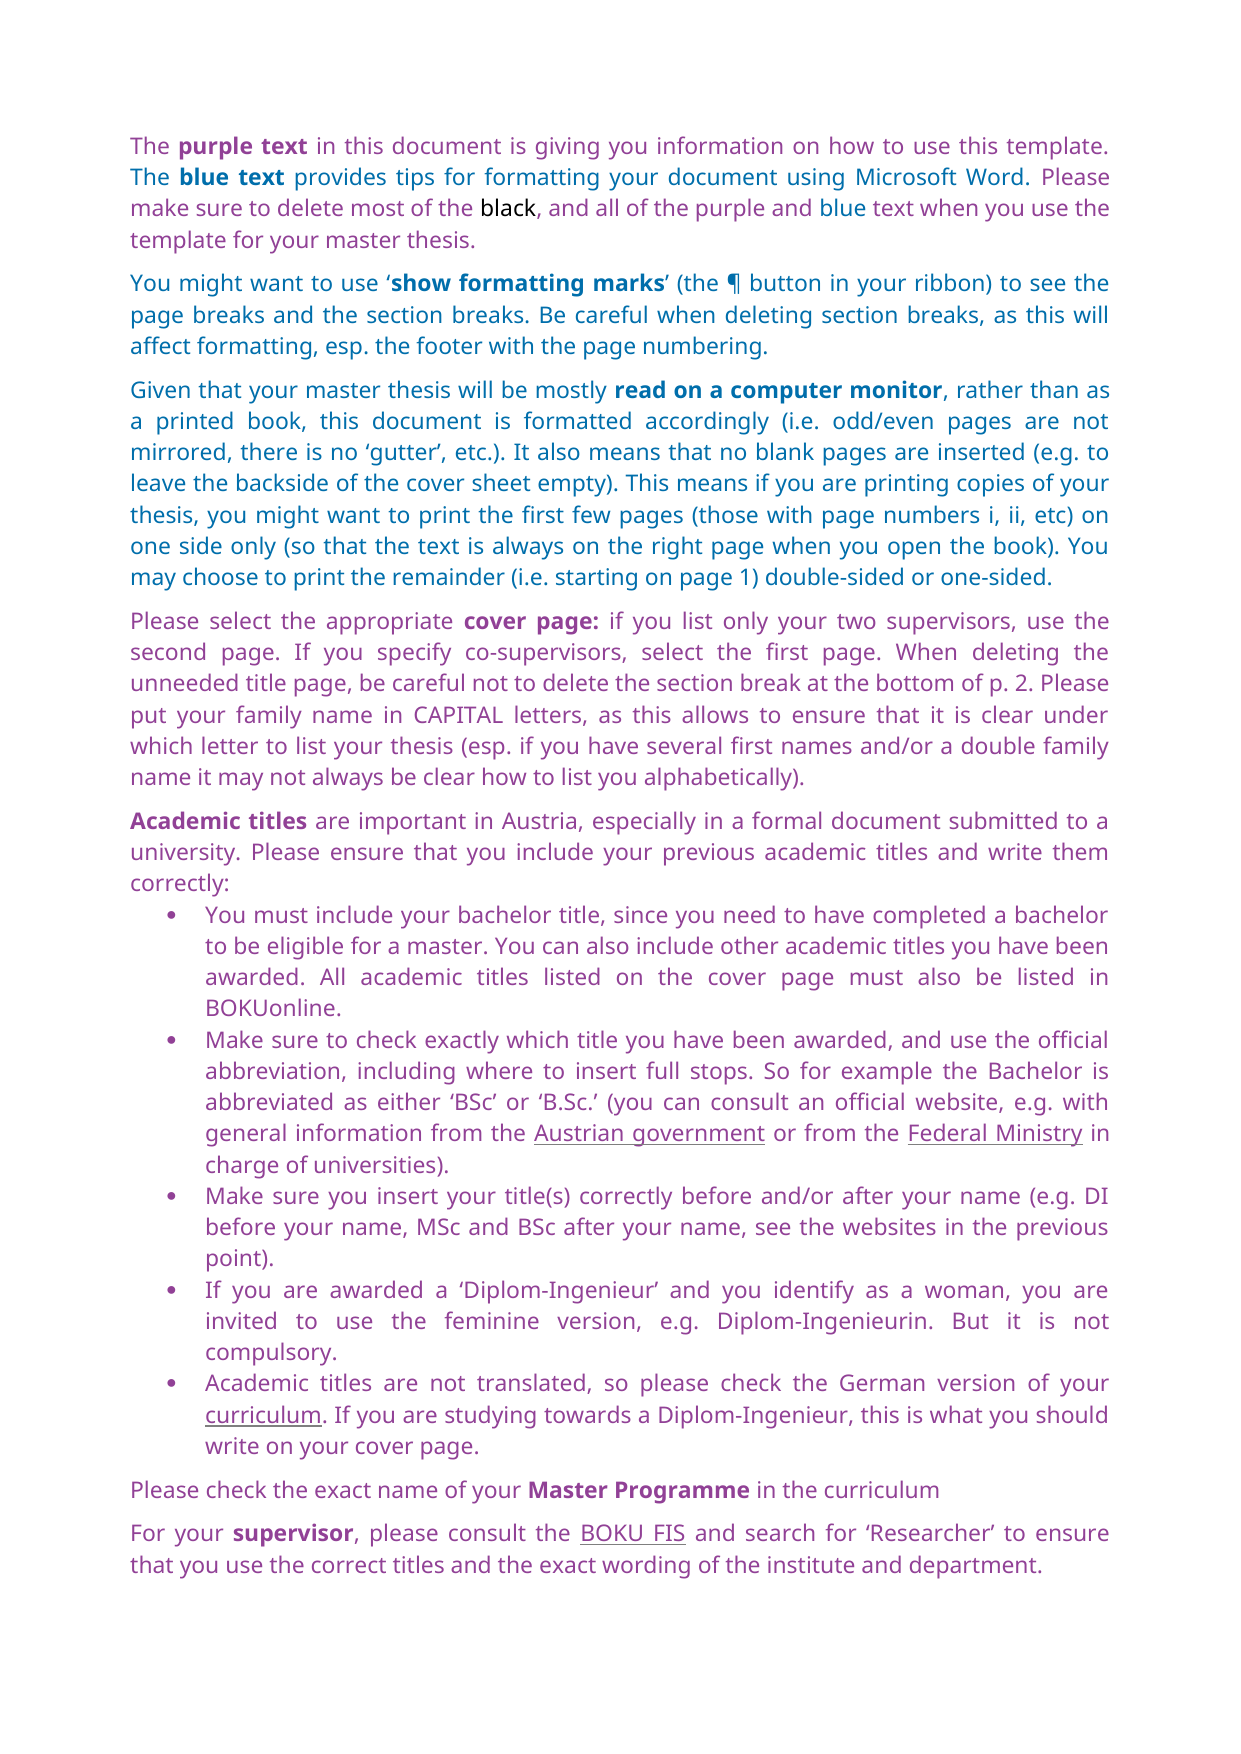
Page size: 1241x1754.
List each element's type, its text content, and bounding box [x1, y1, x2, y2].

list Make sure you insert your title(s) correctly before and/or after your name (e.g. DI before your name, MSc and BSc after your name, see the websites in the previous point). [167, 1180, 1110, 1274]
text The purple text in this document is giving you information on how to use this template. The blue text provides tips for formatting your document using Microsoft Word. Please make sure to delete most of the black, and all of the purple and blue text when you use the template for your master thesis. [130, 130, 1110, 255]
list Make sure to check exactly which title you have been awarded, and use the official abbreviation, including where to insert full stops. So for example the Bachelor is abbreviated as either ‘BSc’ or ‘B.Sc.’ (you can consult an official website, e.g. with general information from the Austrian government or from the Federal Ministry in charge of universities). [167, 1024, 1110, 1180]
text Given that your master thesis will be mostly read on a computer monitor, rather than as a printed book, this document is formatted accordingly (i.e. odd/even pages are not mirrored, there is no ‘gutter’, etc.). It also means that no blank pages are inserted (e.g. to leave the backside of the cover sheet empty). This means if you are printing copies of your thesis, you might want to print the first few pages (those with page numbers i, ii, etc) on one side only (so that the text is always on the right page when you open the book). You may choose to print the remainder (i.e. starting on page 1) double-sided or one-sided. [130, 374, 1110, 592]
list If you are awarded a ‘Diplom-Ingenieur’ and you identify as a woman, you are invited to use the feminine version, e.g. Diplom-Ingenieurin. But it is not compulsory. [167, 1274, 1110, 1367]
list You must include your bachelor title, since you need to have completed a bachelor to be eligible for a master. You can also include other academic titles you have been awarded. All academic titles listed on the cover page must also be listed in BOKUonline. [167, 899, 1110, 1024]
text You might want to use ‘show formatting marks’ (the ¶ button in your ribbon) to see the page breaks and the section breaks. Be careful when deleting section breaks, as this will affect formatting, esp. the footer with the page numbering. [130, 267, 1110, 361]
text Academic titles are important in Austria, especially in a formal document submitted to a university. Please ensure that you include your previous academic titles and write them correctly: [130, 805, 1110, 899]
text For your supervisor, please consult the BOKU FIS and search for ‘Researcher’ to ensure that you use the correct titles and the exact wording of the institute and department. [130, 1517, 1110, 1580]
text Please select the appropriate cover page: if you list only your two supervisors, use the second page. If you specify co-supervisors, select the first page. When deleting the unneeded title page, be careful not to delete the section break at the bottom of p. 2. Please put your family name in CAPITAL letters, as this allows to ensure that it is clear under which letter to list your thesis (esp. if you have several first names and/or a double family name it may not always be clear how to list you alphabetically). [130, 605, 1110, 792]
list Academic titles are not translated, so please check the German version of your curriculum. If you are studying towards a Diplom-Ingenieur, this is what you should write on your cover page. [167, 1367, 1110, 1461]
text Please check the exact name of your Master Programme in the curriculum [130, 1474, 1110, 1505]
